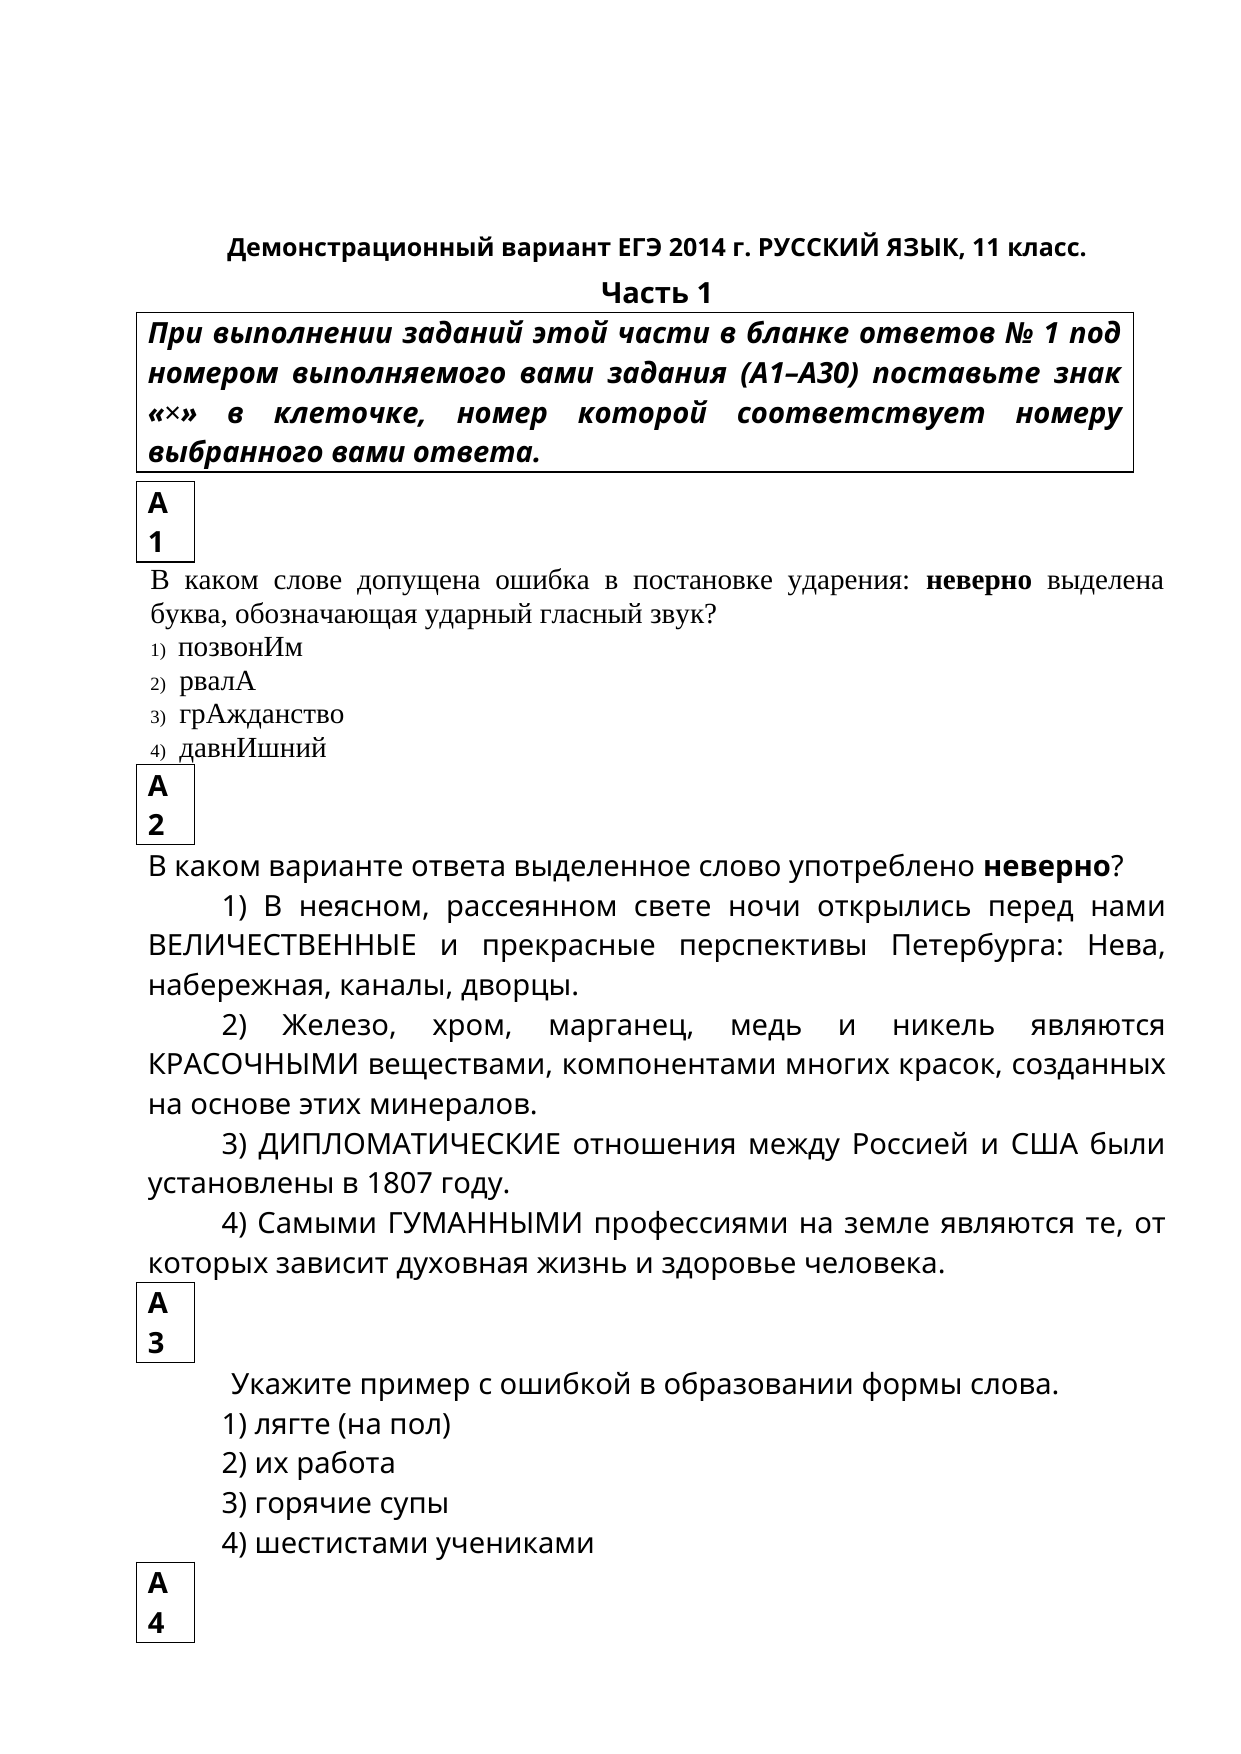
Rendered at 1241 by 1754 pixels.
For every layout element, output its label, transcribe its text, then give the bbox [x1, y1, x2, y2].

list давнИшний [150, 730, 1167, 764]
text 3) ДИПЛОМАТИЧЕСКИЕ отношения между Россией и США были установлены в 1807 году. [148, 1123, 1167, 1202]
table_header А2 [137, 765, 194, 844]
list позвонИм [150, 629, 1167, 663]
text 4) Самыми ГУМАННЫМИ профессиями на земле являются те, от которых зависит духовная жизнь и здоровье человека. [148, 1202, 1167, 1282]
text Демонстрационный вариант ЕГЭ 2014 г. РУССКИЙ ЯЗЫК, 11 класс. [148, 229, 1167, 263]
text 3) горячие супы [148, 1482, 1167, 1522]
list рвалА [150, 663, 1167, 697]
text Часть 1 [148, 272, 1167, 312]
text 1) лягте (на пол) [148, 1403, 1167, 1443]
list грАжданство [150, 697, 1167, 730]
table_header При выполнении заданий этой части в бланке ответов № 1 под номером выполняемого вами задания (A1–A30) поставьте знак «×» в клеточке, номер которой соответствует номеру выбранного вами ответа. [137, 313, 1133, 471]
table_header А3 [137, 1283, 194, 1362]
text 2) их работа [148, 1443, 1167, 1482]
text В каком варианте ответа выделенное слово употреблено неверно? [148, 845, 1167, 885]
text 4) шестистами учениками [148, 1522, 1167, 1562]
table_header А1 [137, 482, 194, 561]
text В каком слове допущена ошибка в постановке ударения: неверно выделена буква, обозначающая ударный гласный звук? [150, 562, 1164, 629]
text 1) В неясном, рассеянном свете ночи открылись перед нами ВЕЛИЧЕСТВЕННЫЕ и прекрасные перспективы Петербурга: Нева, набережная, каналы, дворцы. [148, 885, 1167, 1004]
text 2) Железо, хром, марганец, медь и никель являются КРАСОЧНЫМИ веществами, компонентами многих красок, созданных на основе этих минералов. [148, 1004, 1167, 1123]
table_header А4 [137, 1563, 194, 1642]
text Укажите пример с ошибкой в образовании формы слова. [148, 1363, 1167, 1403]
